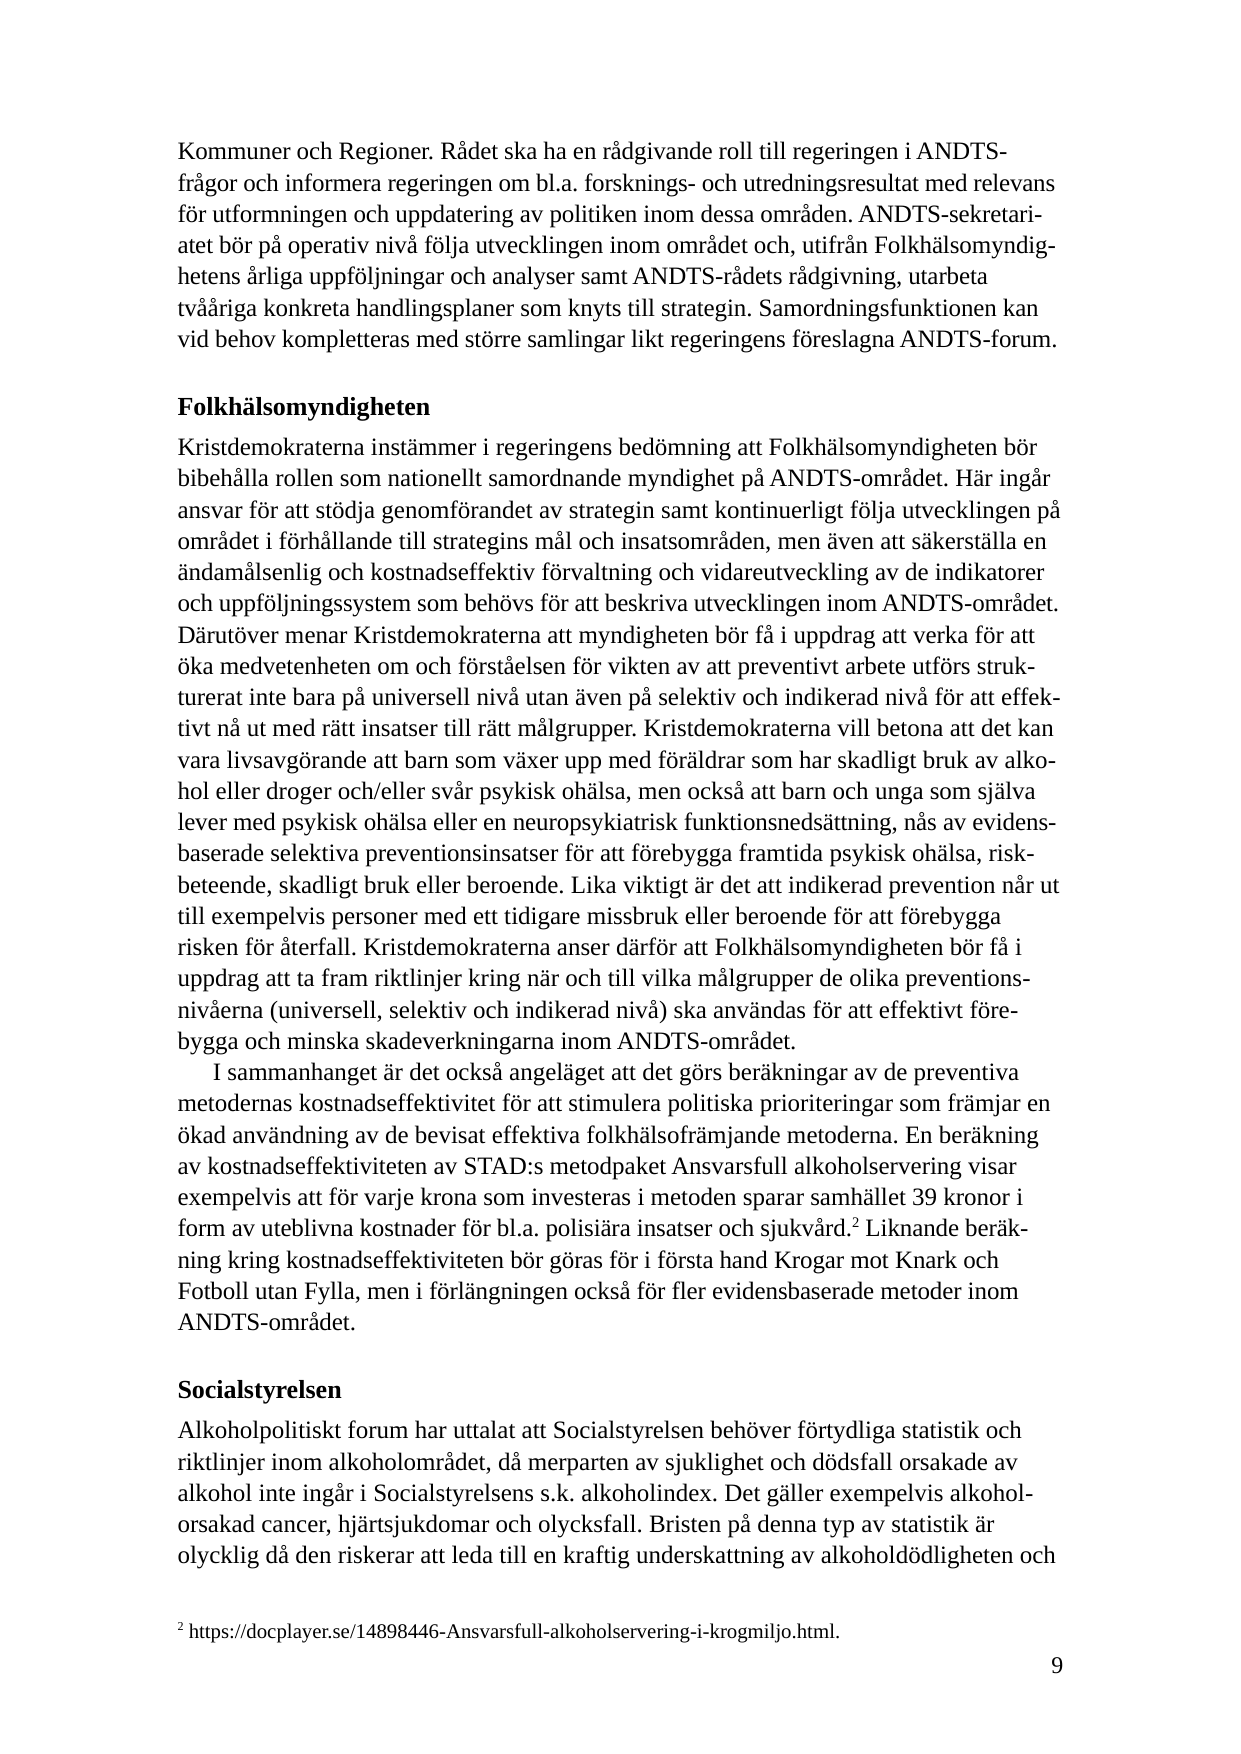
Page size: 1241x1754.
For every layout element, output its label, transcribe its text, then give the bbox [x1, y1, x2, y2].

text Kristdemokraterna instämmer i regeringens bedömning att Folkhälsomyndigheten bör bibehålla rollen som nationellt samordnande myndighet på ANDTS-området. Här ingår ansvar för att stödja genomförandet av strategin samt kontinuerligt följa utvecklingen på området i förhållande till strategins mål och insatsområden, men även att säkerställa en ändamålsenlig och kostnadseffektiv förvaltning och vidareutveckling av de indikatorer och uppföljningssystem som behövs för att beskriva utvecklingen inom ANDTS-området. Därutöver menar Kristdemokraterna att myndigheten bör få i uppdrag att verka för att öka medvetenheten om och förståelsen för vikten av att preventivt arbete utförs strukturerat inte bara på universell nivå utan även på selektiv och indikerad nivå för att effektivt nå ut med rätt insatser till rätt målgrupper. Kristdemokraterna vill betona att det kan vara livsavgörande att barn som växer upp med föräldrar som har skadligt bruk av alkohol eller droger och/eller svår psykisk ohälsa, men också att barn och unga som själva lever med psykisk ohälsa eller en neuropsykiatrisk funktionsnedsättning, nås av evidensbaserade selektiva preventionsinsatser för att förebygga framtida psykisk ohälsa, riskbeteende, skadligt bruk eller beroende. Lika viktigt är det att indikerad prevention når ut till exempelvis personer med ett tidigare missbruk eller beroende för att förebygga risken för återfall. Kristdemokraterna anser därför att Folkhälsomyndigheten bör få i uppdrag att ta fram riktlinjer kring när och till vilka målgrupper de olika preventionsnivåerna (universell, selektiv och indikerad nivå) ska användas för att effektivt förebygga och minska skadeverkningarna inom ANDTS-området. [177, 430, 1063, 1055]
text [177, 134, 1063, 353]
subtitle Socialstyrelsen [177, 1373, 1063, 1405]
text I sammanhanget är det också angeläget att det görs beräkningar av de preventiva metodernas kostnadseffektivitet för att stimulera politiska prioriteringar som främjar en ökad användning av de bevisat effektiva folkhälsofrämjande metoderna. En beräkning av kostnadseffektiviteten av STAD:s metodpaket Ansvarsfull alkoholservering visar exempelvis att för varje krona som investeras i metoden sparar samhället 39 kronor i form av uteblivna kostnader för bl.a. polisiära insatser och sjukvård. Liknande beräkning kring kostnadseffektiviteten bör göras för i första hand Krogar mot Knark och Fotboll utan Fylla, men i förlängningen också för fler evidensbaserade metoder inom ANDTS-området. [177, 1055, 1063, 1336]
subtitle Folkhälsomyndigheten [177, 390, 1063, 421]
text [177, 1413, 1063, 1569]
